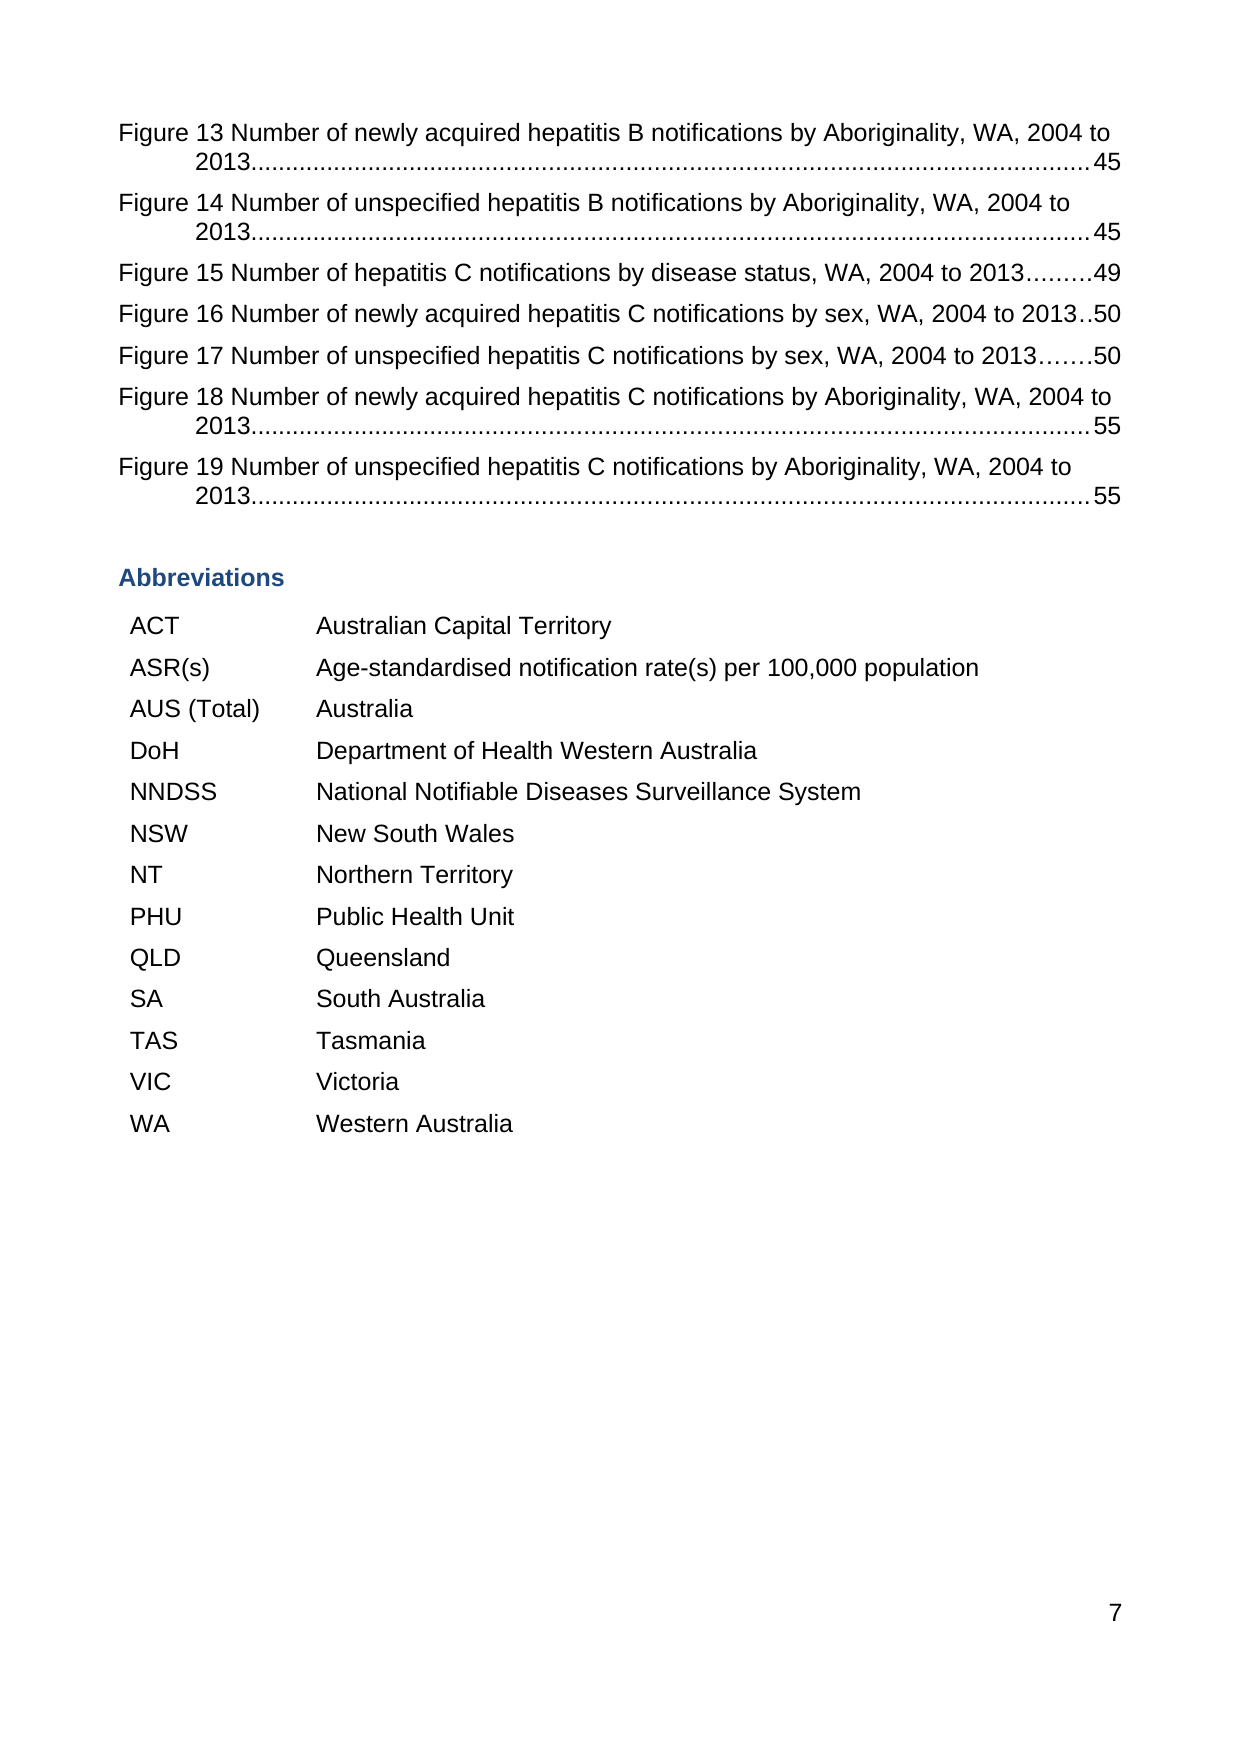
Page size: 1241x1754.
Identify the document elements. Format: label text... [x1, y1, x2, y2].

table_cell SA [119, 979, 304, 1019]
table_cell NT [119, 854, 304, 894]
text Figure 19 Number of unspecified hepatitis C notifications by Aboriginality, WA, 2004 to 2013 55 [118, 452, 1122, 509]
text Figure 13 Number of newly acquired hepatitis B notifications by Aboriginality, WA, 2004 to 2013 45 [118, 118, 1122, 176]
table_cell Australia [305, 688, 1122, 729]
table_cell Department of Health Western Australia [305, 730, 1122, 770]
table_cell Queensland [305, 937, 1122, 977]
table_cell Victoria [305, 1061, 1122, 1102]
table_cell South Australia [305, 979, 1122, 1019]
table_cell Northern Territory [305, 854, 1122, 894]
table_cell TAS [119, 1020, 304, 1060]
text Figure 18 Number of newly acquired hepatitis C notifications by Aboriginality, WA, 2004 to 2013 55 [118, 382, 1122, 439]
text Figure 14 Number of unspecified hepatitis B notifications by Aboriginality, WA, 2004 to 2013 45 [118, 188, 1122, 246]
table_cell National Notifiable Diseases Surveillance System [305, 771, 1122, 812]
text Figure 17 Number of unspecified hepatitis C notifications by sex, WA, 2004 to 2013 50 [118, 341, 1122, 369]
text Figure 15 Number of hepatitis C notifications by disease status, WA, 2004 to 2013 49 [118, 258, 1122, 287]
table_cell Public Health Unit [305, 896, 1122, 936]
table_cell WA [119, 1103, 304, 1143]
table_cell AUS (Total) [119, 688, 304, 729]
table_cell Age-standardised notification rate(s) per 100,000 population [305, 647, 1122, 687]
table_header ACT [119, 605, 304, 646]
subtitle Abbreviations [118, 563, 1122, 592]
table_cell DoH [119, 730, 304, 770]
table_cell VIC [119, 1061, 304, 1102]
table_cell New South Wales [305, 813, 1122, 853]
table_cell ASR(s) [119, 647, 304, 687]
text Figure 16 Number of newly acquired hepatitis C notifications by sex, WA, 2004 to 2013 50 [118, 299, 1122, 328]
table_cell Western Australia [305, 1103, 1122, 1143]
table_cell NNDSS [119, 771, 304, 812]
table_cell PHU [119, 896, 304, 936]
table_cell NSW [119, 813, 304, 853]
table_cell QLD [119, 937, 304, 977]
table_cell Tasmania [305, 1020, 1122, 1060]
table_header Australian Capital Territory [305, 605, 1122, 646]
